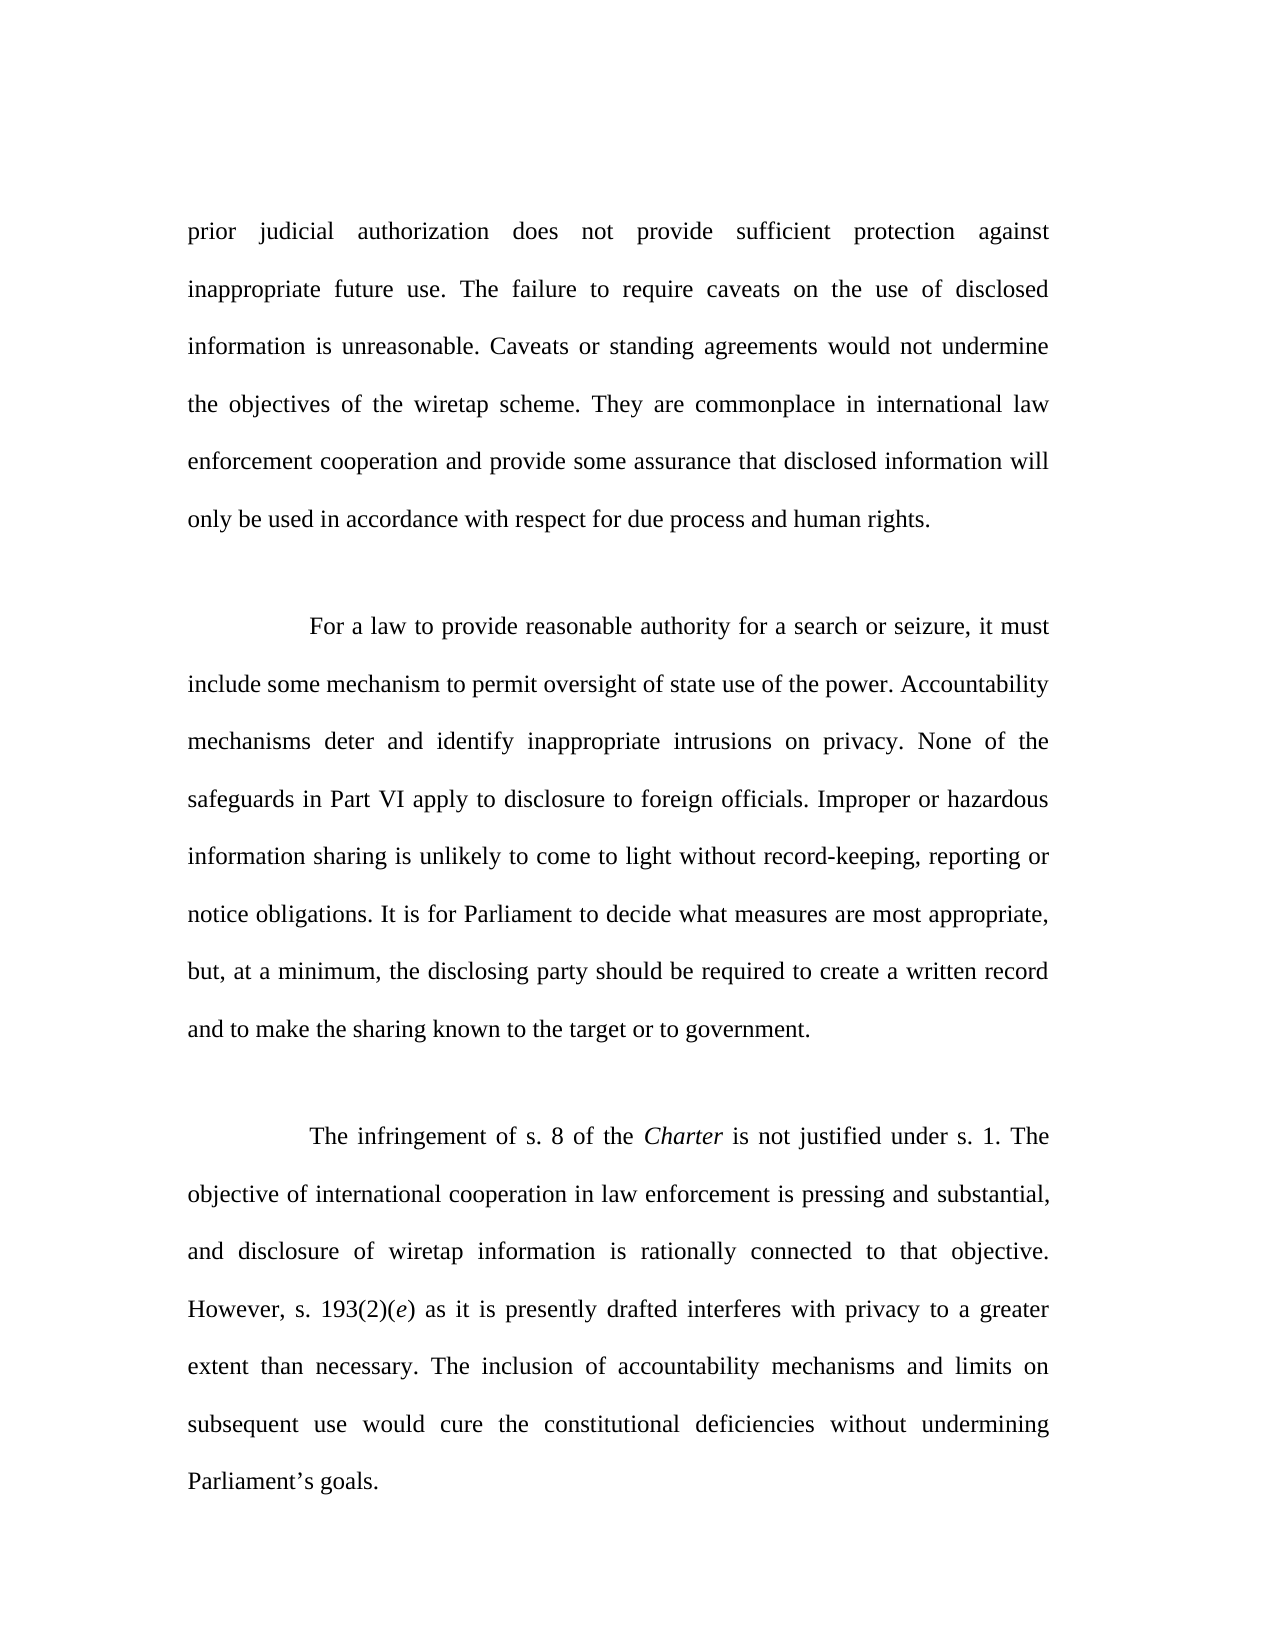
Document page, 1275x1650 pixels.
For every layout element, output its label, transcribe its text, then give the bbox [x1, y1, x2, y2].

text For a law to provide reasonable authority for a search or seizure, it must include some mechanism to permit oversight of state use of the power. Accountability mechanisms deter and identify inappropriate intrusions on privacy. None of the safeguards in Part VI apply to disclosure to foreign officials. Improper or hazardous information sharing is unlikely to come to light without record-keeping, reporting or notice obligations. It is for Parliament to decide what measures are most appropriate, but, at a minimum, the disclosing party should be required to create a written record and to make the sharing known to the target or to government. [187, 611, 1050, 1043]
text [187, 216, 1050, 533]
text The infringement of s. 8 of the Charter is not justified under s. 1. The objective of international cooperation in law enforcement is pressing and substantial, and disclosure of wiretap information is rationally connected to that objective. However, s. 193(2)(e) as it is presently drafted interferes with privacy to a greater extent than necessary. The inclusion of accountability mechanisms and limits on subsequent use would cure the constitutional deficiencies without undermining Parliament’s goals. [187, 1121, 1050, 1495]
